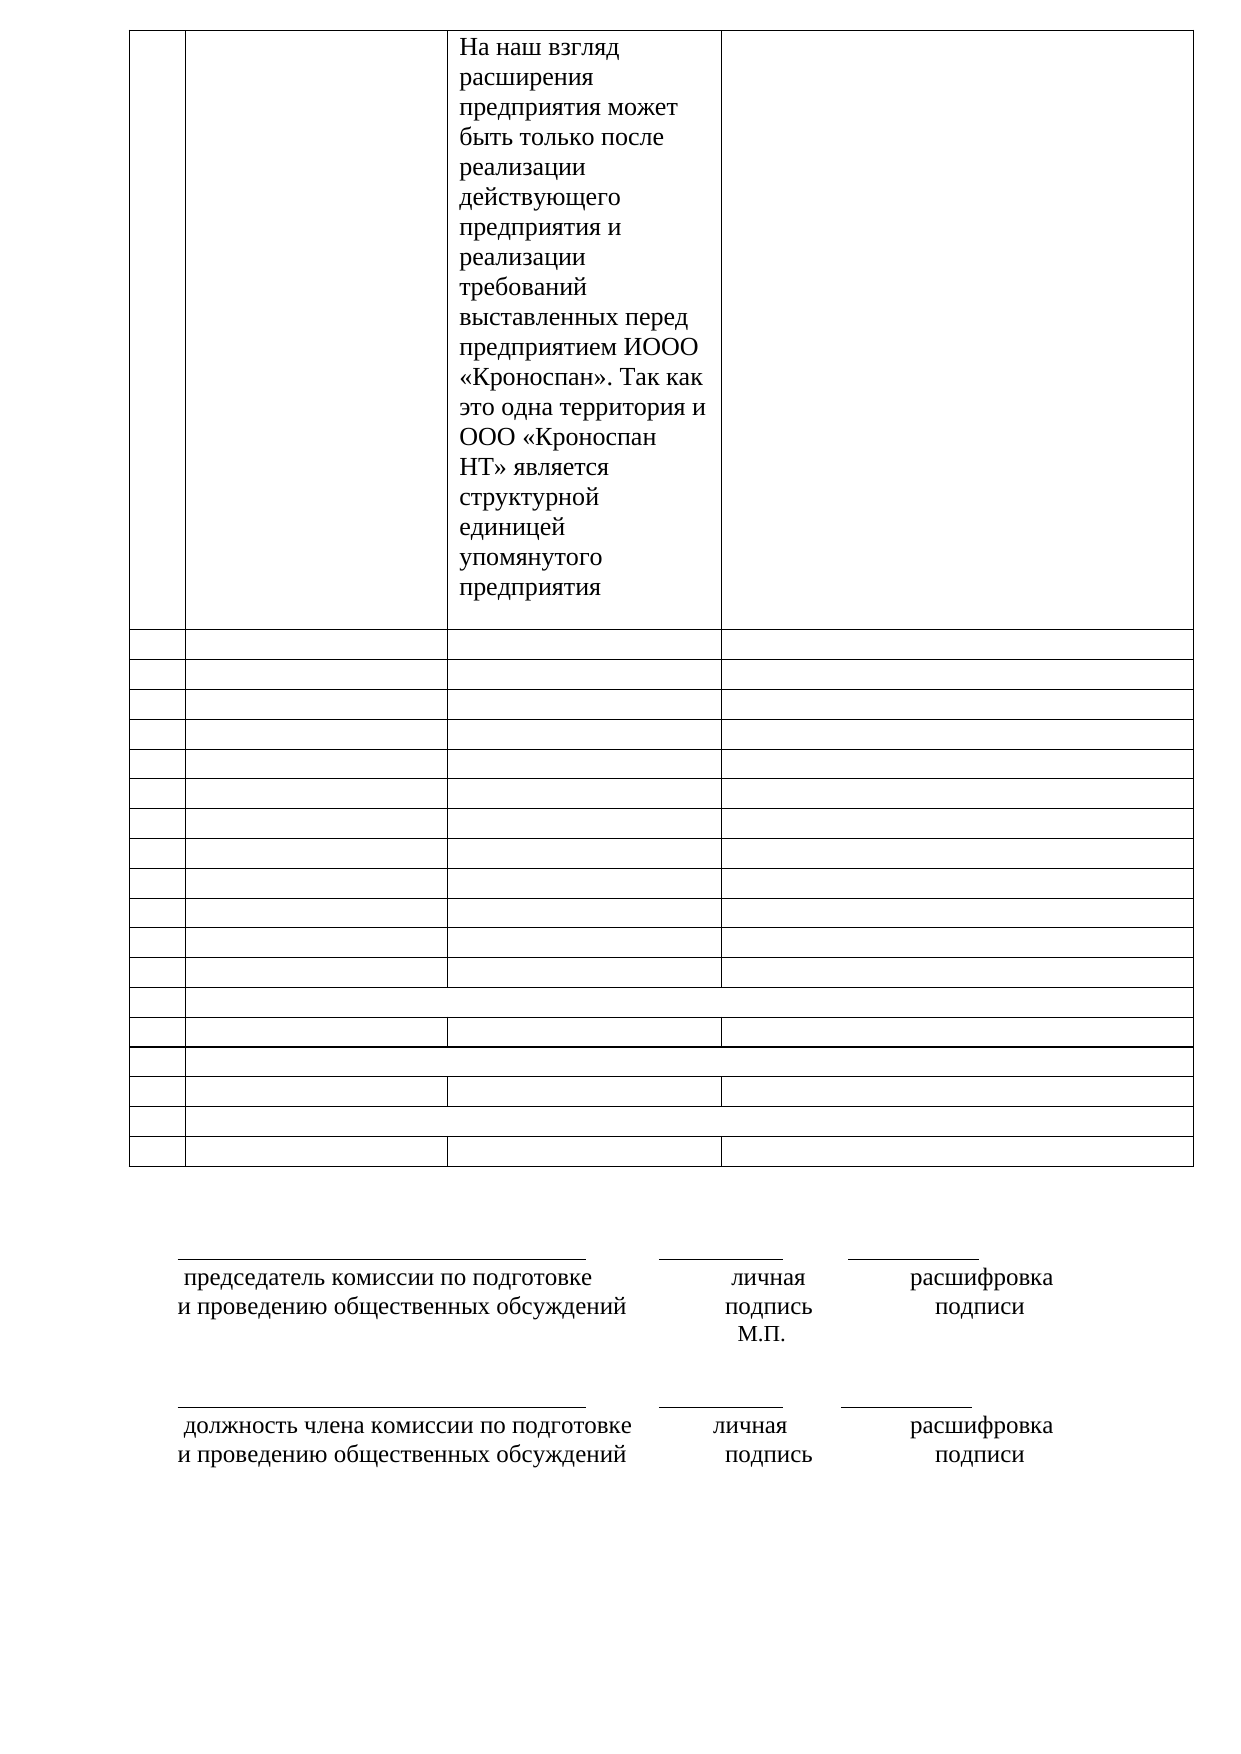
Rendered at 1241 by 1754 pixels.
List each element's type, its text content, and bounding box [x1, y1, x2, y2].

table_cell [130, 1018, 185, 1046]
table_cell [186, 660, 447, 689]
table_cell [722, 1137, 1193, 1166]
table_cell [448, 660, 721, 689]
text и проведению общественных обсуждений подпись подписи [177, 1291, 1152, 1320]
table_cell [130, 1077, 185, 1106]
table_cell [448, 630, 721, 659]
table_cell [448, 690, 721, 719]
table_cell [448, 809, 721, 838]
table_cell [186, 928, 447, 957]
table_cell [722, 31, 1193, 629]
table_cell [130, 1107, 185, 1136]
table_cell [448, 1137, 721, 1166]
table_cell [186, 630, 447, 659]
table_cell [130, 660, 185, 689]
table_cell [448, 869, 721, 897]
table_cell [448, 839, 721, 868]
table_cell [186, 1077, 447, 1106]
text председатель комиссии по подготовке личная расшифровка [177, 1262, 1152, 1291]
table_cell [186, 1137, 447, 1166]
table_cell [186, 899, 447, 927]
table_cell [722, 779, 1193, 808]
table_cell [448, 720, 721, 748]
table_cell [722, 869, 1193, 897]
table_cell [130, 988, 185, 1017]
table_cell [722, 809, 1193, 838]
table_cell [448, 958, 721, 987]
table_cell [448, 31, 721, 629]
table_cell [130, 928, 185, 957]
table_cell [186, 988, 1193, 1017]
table_cell [186, 1048, 1193, 1076]
table_cell [186, 958, 447, 987]
table_cell [722, 630, 1193, 659]
table_cell [186, 839, 447, 868]
table_cell [448, 1018, 721, 1046]
table_cell [722, 899, 1193, 927]
text и проведению общественных обсуждений подпись подписи [177, 1439, 1152, 1468]
table_cell [130, 958, 185, 987]
table_cell [186, 690, 447, 719]
table_cell [722, 958, 1193, 987]
table_cell [722, 690, 1193, 719]
table_cell [130, 809, 185, 838]
table_cell [448, 1077, 721, 1106]
table_cell [722, 660, 1193, 689]
table_cell [186, 809, 447, 838]
table_cell [130, 869, 185, 897]
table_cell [186, 31, 447, 629]
table_cell [186, 779, 447, 808]
table_cell [130, 779, 185, 808]
table_cell [130, 630, 185, 659]
table_cell [722, 720, 1193, 748]
text должность члена комиссии по подготовке личная расшифровка [177, 1410, 1152, 1439]
text Д [177, 1382, 1152, 1410]
text Д [177, 1234, 1152, 1262]
table_cell [448, 899, 721, 927]
table_cell [130, 1137, 185, 1166]
table_cell [186, 1107, 1193, 1136]
table_cell [130, 899, 185, 927]
table_cell [186, 1018, 447, 1046]
table_cell [130, 1048, 185, 1076]
table_cell [722, 839, 1193, 868]
table_cell [722, 1077, 1193, 1106]
table_cell [130, 839, 185, 868]
table_cell [186, 720, 447, 748]
table_cell [186, 750, 447, 778]
table_cell [448, 750, 721, 778]
text М.П. [177, 1320, 1152, 1346]
table_cell [448, 928, 721, 957]
table_cell [722, 750, 1193, 778]
table_cell [130, 720, 185, 748]
table_cell 7 [130, 31, 185, 629]
table_cell [130, 690, 185, 719]
table_cell [722, 928, 1193, 957]
table_cell [186, 869, 447, 897]
table_cell [448, 779, 721, 808]
table_cell [722, 1018, 1193, 1046]
table_cell [130, 750, 185, 778]
